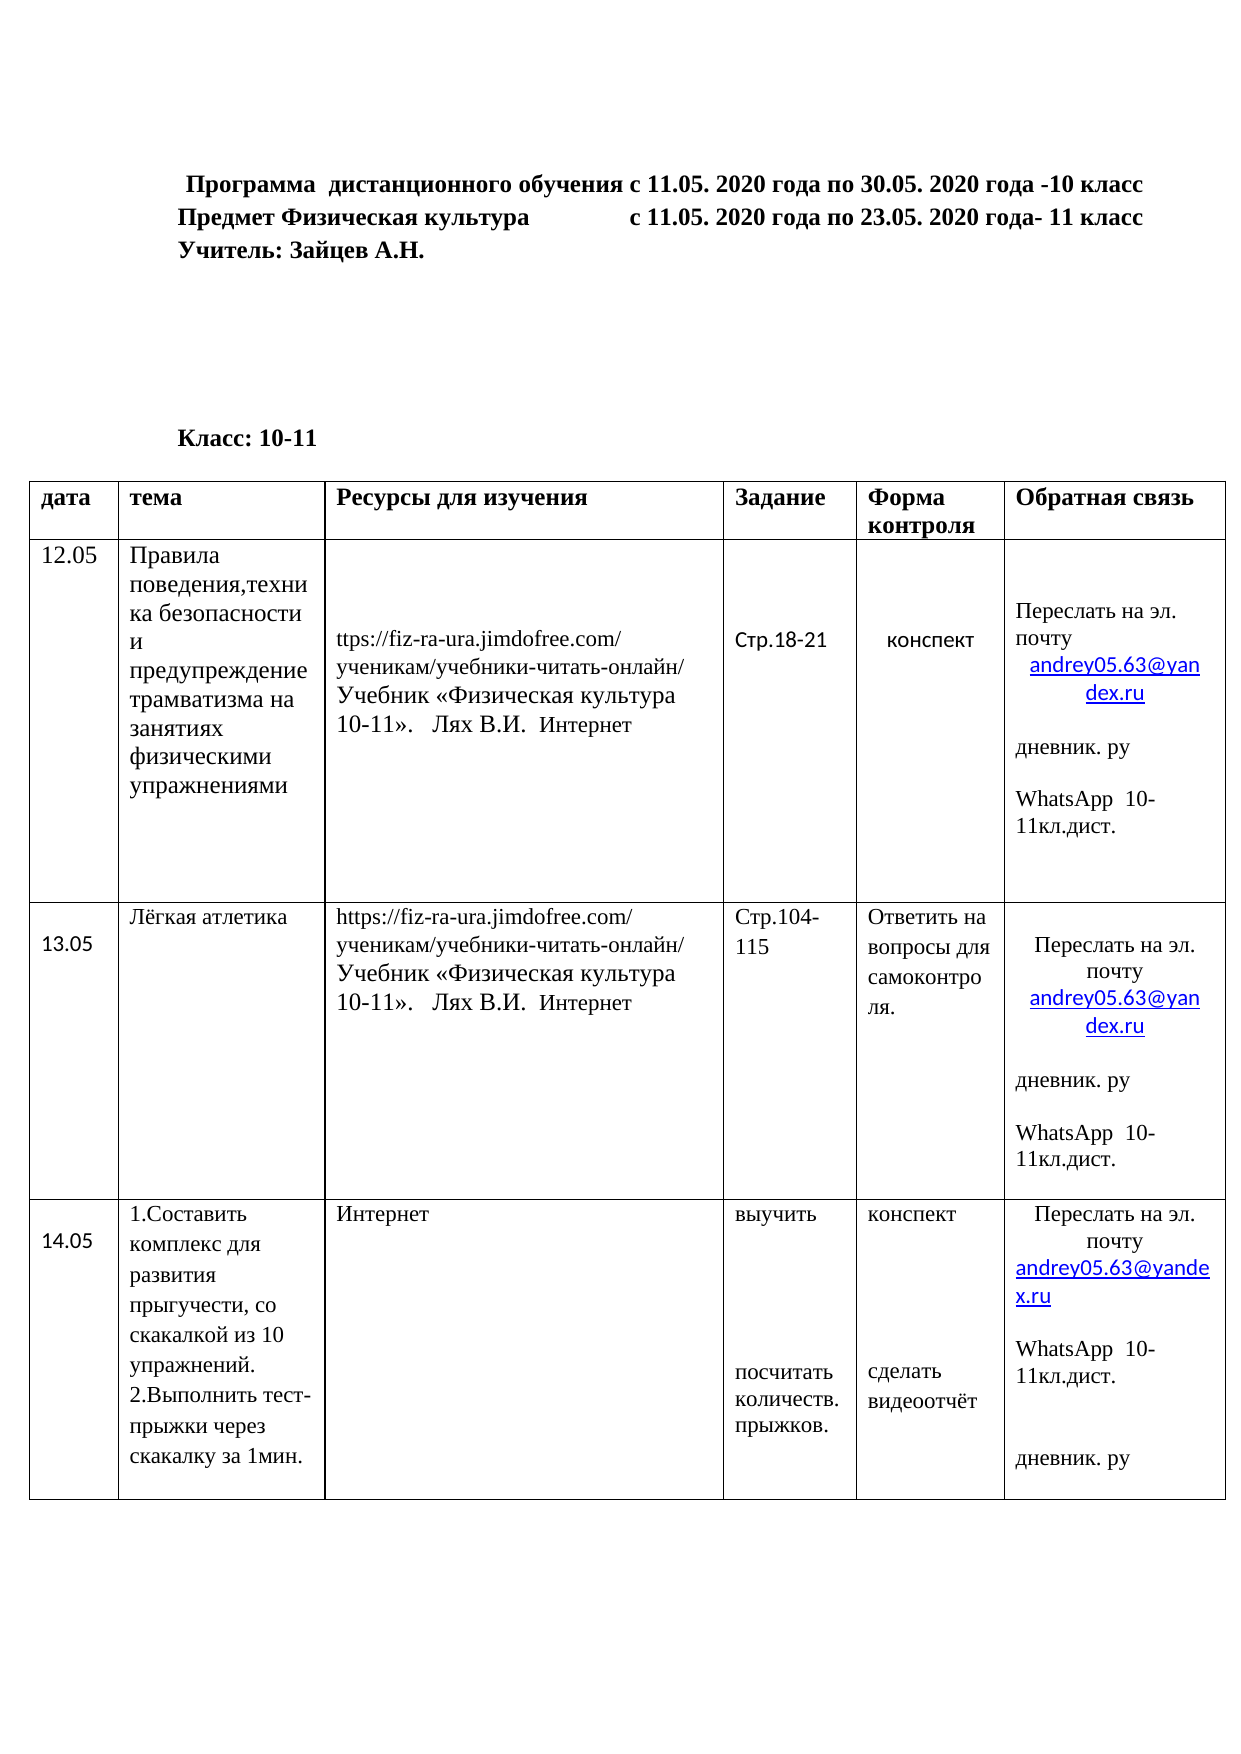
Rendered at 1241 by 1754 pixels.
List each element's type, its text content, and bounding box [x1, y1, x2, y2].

table_cell Переслать на эл. почту andrey05.63@yandex.ru дневник. ру WhatsApp 10-11кл.дист. [1005, 903, 1225, 1199]
table_cell [724, 850, 856, 902]
text Учитель: Зайцев А.Н. [177, 235, 1152, 264]
table_cell Интернет [326, 1200, 723, 1498]
table_cell 1.Составить комплекс для развития прыгучести, со скакалкой из 10 упражнений. 2.Выполнить тест- прыжки через скакалку за 1мин. [119, 1200, 324, 1498]
table_header дата [30, 482, 118, 539]
table_cell 13.05 [30, 903, 118, 1199]
table_header тема [119, 482, 324, 539]
table_cell 14.05 [30, 1200, 118, 1498]
table_cell Лёгкая атлетика [119, 903, 324, 1199]
table_cell Стр.104-115 [724, 903, 856, 1199]
table_cell конспект сделать видеоотчёт [857, 1200, 1004, 1498]
table_cell 12.05 [30, 540, 118, 849]
table_header Форма контроля [857, 482, 1004, 539]
table_cell Стр.18-21 [724, 540, 856, 849]
table_header Обратная связь [1005, 482, 1225, 539]
table_cell ttps://fiz-ra-ura.jimdofree.com/ученикам/учебники-читать-онлайн/ Учебник «Физическая культура 10-11». Лях В.И. Интернет [326, 540, 723, 849]
table_cell https://fiz-ra-ura.jimdofree.com/ученикам/учебники-читать-онлайн/ Учебник «Физическая культура 10-11». Лях В.И. Интернет [326, 903, 723, 1199]
table_cell [119, 850, 324, 902]
table_cell Правила поведения,техника безопасности и предупреждение трамватизма на занятиях физическими упражнениями [119, 540, 324, 849]
table_cell Ответить на вопросы для самоконтроля. [857, 903, 1004, 1199]
table_cell [326, 850, 723, 902]
table_cell [30, 850, 118, 902]
text Предмет Физическая культура с 11.05. 2020 года по 23.05. 2020 года- 11 класс [177, 202, 1152, 231]
text Программа дистанционного обучения с 11.05. 2020 года по 30.05. 2020 года -10 класс [177, 169, 1152, 198]
table_header Задание [724, 482, 856, 539]
table_cell выучить посчитать количеств. прыжков. [724, 1200, 856, 1498]
table_cell Переслать на эл. почту andrey05.63@yandex.ru дневник. ру WhatsApp 10-11кл.дист. [1005, 540, 1225, 902]
table_cell Переслать на эл. почту andrey05.63@yandex.ru WhatsApp 10-11кл.дист. дневник. ру [1005, 1200, 1225, 1498]
table_cell [857, 850, 1004, 902]
text Класс: 10-11 [177, 423, 1152, 452]
table_cell конспект [857, 540, 1004, 849]
table_header Ресурсы для изучения [326, 482, 723, 539]
